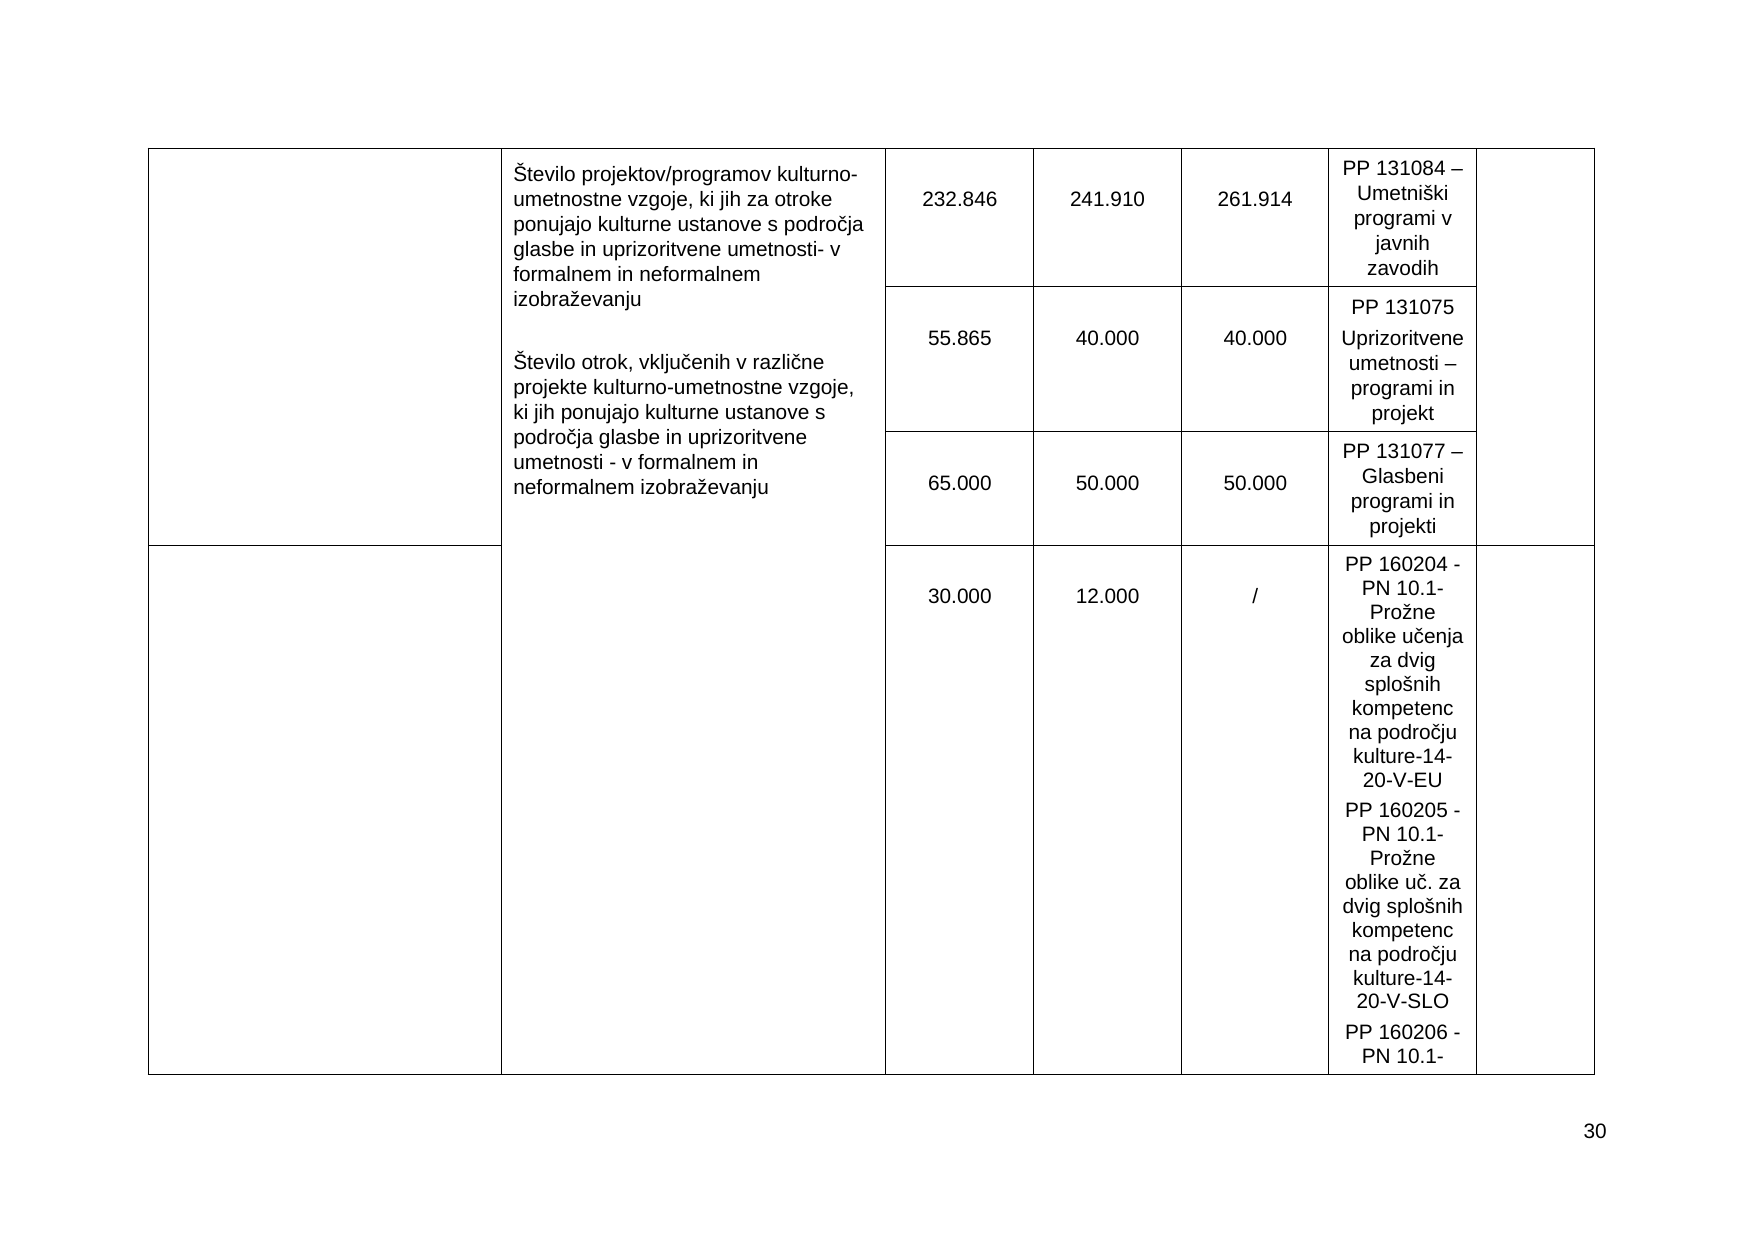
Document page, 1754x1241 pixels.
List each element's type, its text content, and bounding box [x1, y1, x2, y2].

table_header Število projektov/programov kulturno-umetnostne vzgoje, ki jih za otroke ponujajo kulturne ustanove s področja glasbe in uprizoritvene umetnosti- v formalnem in neformalnem izobraževanju Število otrok, vključenih v različne projekte kulturno-umetnostne vzgoje, ki jih ponujajo kulturne ustanove s področja glasbe in uprizoritvene umetnosti - v formalnem in neformalnem izobraževanju [502, 149, 885, 1074]
table_cell 55.865 [886, 287, 1033, 431]
table_header 261.914 [1182, 149, 1328, 286]
table_cell [149, 546, 501, 1074]
table_cell 40.000 [1182, 287, 1328, 431]
table_cell PP 131077 – Glasbeni programi in projekti [1329, 432, 1476, 544]
table_cell 50.000 [1034, 432, 1181, 544]
table_header 241.910 [1034, 149, 1181, 286]
table_cell 40.000 [1034, 287, 1181, 431]
table_cell / [1182, 546, 1328, 1074]
table_header [1477, 149, 1594, 544]
table_cell 30.000 [886, 546, 1033, 1074]
table_cell [1477, 546, 1594, 1074]
table_cell 65.000 [886, 432, 1033, 544]
table_header PP 131084 – Umetniški programi v javnih zavodih [1329, 149, 1476, 286]
table_header [149, 149, 501, 544]
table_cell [1329, 546, 1476, 1074]
table_cell PP 131075 Uprizoritvene umetnosti – programi in projekt [1329, 287, 1476, 431]
table_header 232.846 [886, 149, 1033, 286]
table_cell 12.000 [1034, 546, 1181, 1074]
table_cell 50.000 [1182, 432, 1328, 544]
